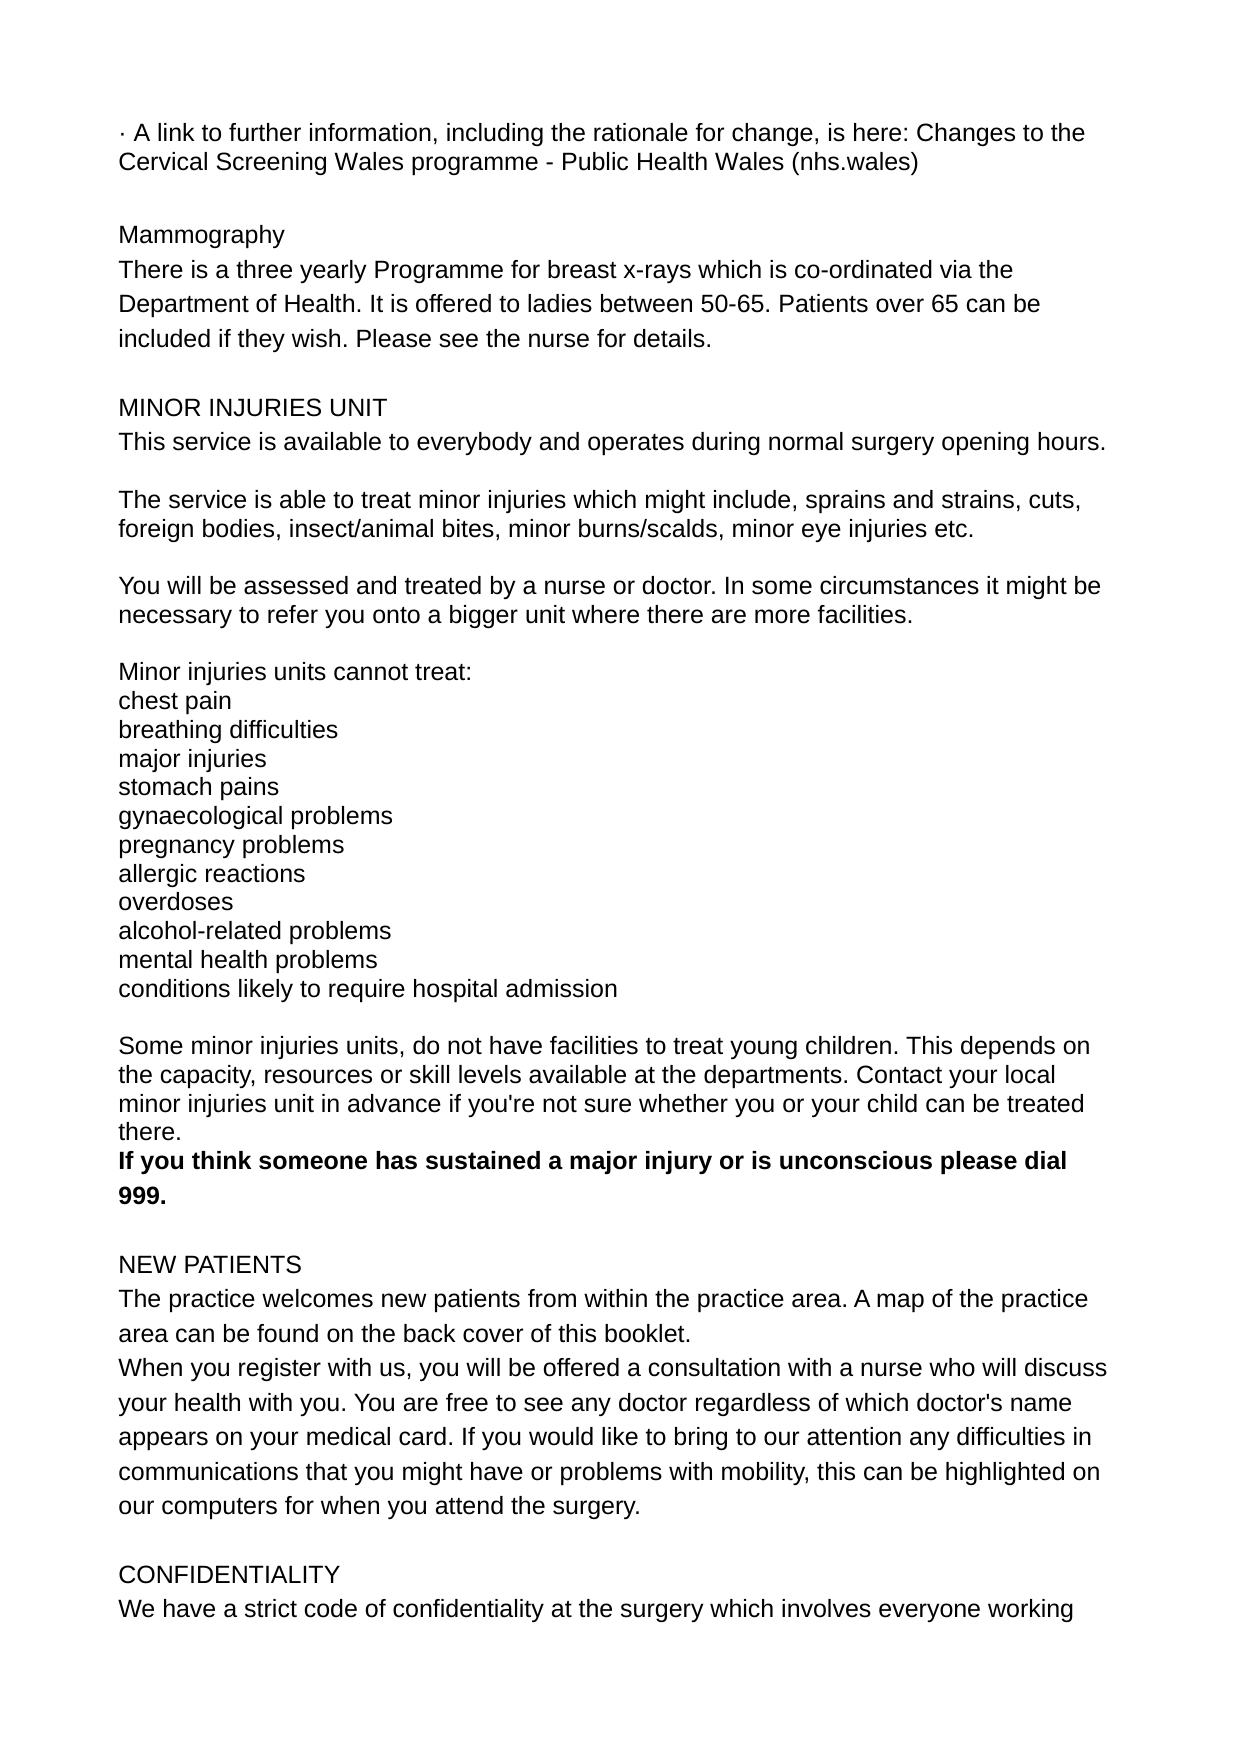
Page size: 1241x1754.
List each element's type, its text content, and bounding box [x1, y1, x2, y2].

text gynaecological problems [118, 801, 1122, 830]
text alcohol-related problems [118, 916, 1122, 945]
text MINOR INJURIES UNIT [118, 393, 1122, 422]
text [118, 1594, 1122, 1623]
text breathing difficulties [118, 715, 1122, 744]
text The practice welcomes new patients from within the practice area. A map of the practice area can be found on the back cover of this booklet. [118, 1284, 1122, 1347]
text Minor injuries units cannot treat: [118, 657, 1122, 686]
text pregnancy problems [118, 830, 1122, 859]
text If you think someone has sustained a major injury or is unconscious please dial 999. [118, 1146, 1122, 1209]
text The service is able to treat minor injuries which might include, sprains and strains, cuts, foreign bodies, insect/animal bites, minor burns/scalds, minor eye injuries etc. [118, 485, 1122, 542]
text You will be assessed and treated by a nurse or doctor. In some circumstances it might be necessary to refer you onto a bigger unit where there are more facilities. [118, 571, 1122, 629]
text Mammography [118, 221, 1122, 249]
text CONFIDENTIALITY [118, 1560, 1122, 1589]
text chest pain [118, 686, 1122, 715]
text Some minor injuries units, do not have facilities to treat young children. This depends on the capacity, resources or skill levels available at the departments. Contact your local minor injuries unit in advance if you're not sure whether you or your child can be treated there. [118, 1031, 1122, 1146]
text allergic reactions [118, 859, 1122, 887]
text There is a three yearly Programme for breast x-rays which is co-ordinated via the Department of Health. It is offered to ladies between 50-65. Patients over 65 can be included if they wish. Please see the nurse for details. [118, 255, 1122, 353]
text · A link to further information, including the rationale for change, is here: Changes to the Cervical Screening Wales programme - Public Health Wales (nhs.wales) [118, 118, 1122, 176]
text overdoses [118, 887, 1122, 916]
text NEW PATIENTS [118, 1249, 1122, 1278]
text mental health problems [118, 945, 1122, 974]
text major injuries [118, 744, 1122, 772]
text stomach pains [118, 772, 1122, 801]
text conditions likely to require hospital admission [118, 974, 1122, 1002]
text When you register with us, you will be offered a consultation with a nurse who will discuss your health with you. You are free to see any doctor regardless of which doctor's name appears on your medical card. If you would like to bring to our attention any difficulties in communications that you might have or problems with mobility, this can be highlighted on our computers for when you attend the surgery. [118, 1353, 1122, 1520]
text This service is available to everybody and operates during normal surgery opening hours. [118, 427, 1122, 456]
